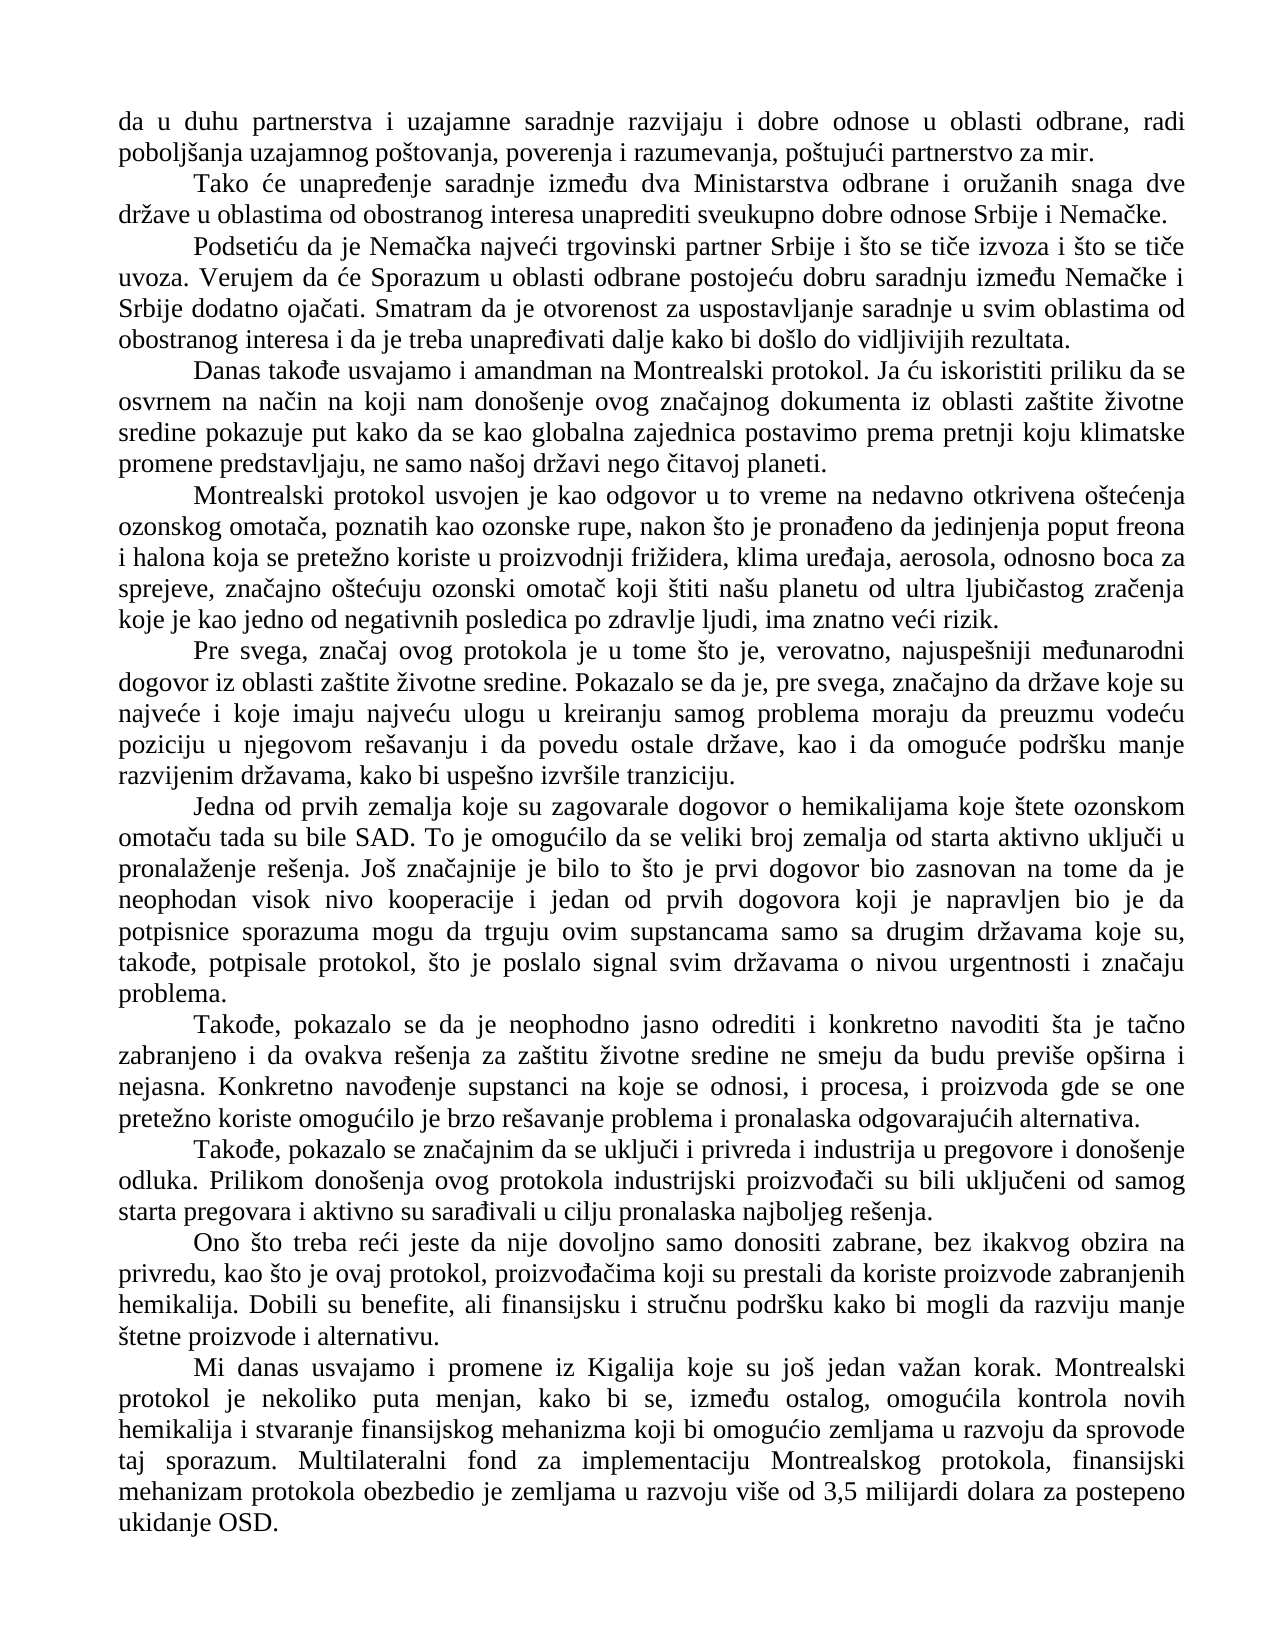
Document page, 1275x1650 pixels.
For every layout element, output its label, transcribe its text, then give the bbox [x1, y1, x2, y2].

text Pre svega, značaj ovog protokola je u tome što je, verovatno, najuspešniji međunarodni dogovor iz oblasti zaštite životne sredine. Pokazalo se da je, pre svega, značajno da države koje su najveće i koje imaju najveću ulogu u kreiranju samog problema moraju da preuzmu vodeću poziciju u njegovom rešavanju i da povedu ostale države, kao i da omoguće podršku manje razvijenim državama, kako bi uspešno izvršile tranziciju. [118, 634, 1186, 790]
text Takođe, pokazalo se značajnim da se uključi i privreda i industrija u pregovore i donošenje odluka. Prilikom donošenja ovog protokola industrijski proizvođači su bili uključeni od samog starta pregovara i aktivno su sarađivali u cilju pronalaska najboljeg rešenja. [118, 1133, 1186, 1226]
text Ono što treba reći jeste da nije dovoljno samo donositi zabrane, bez ikakvog obzira na privredu, kao što je ovaj protokol, proizvođačima koji su prestali da koriste proizvode zabranjenih hemikalija. Dobili su benefite, ali finansijsku i stručnu podršku kako bi mogli da razviju manje štetne proizvode i alternativu. [118, 1226, 1186, 1351]
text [118, 105, 1186, 167]
text Jedna od prvih zemalja koje su zagovarale dogovor o hemikalijama koje štete ozonskom omotaču tada su bile SAD. To je omogućilo da se veliki broj zemalja od starta aktivno uključi u pronalaženje rešenja. Još značajnije je bilo to što je prvi dogovor bio zasnovan na tome da je neophodan visok nivo kooperacije i jedan od prvih dogovora koji je napravljen bio je da potpisnice sporazuma mogu da trguju ovim supstancama samo sa drugim državama koje su, takođe, potpisale protokol, što je poslalo signal svim državama o nivou urgentnosti i značaju problema. [118, 790, 1186, 1008]
text Tako će unapređenje saradnje između dva Ministarstva odbrane i oružanih snaga dve države u oblastima od obostranog interesa unaprediti sveukupno dobre odnose Srbije i Nemačke. [118, 167, 1186, 229]
text Mi danas usvajamo i promene iz Kigalija koje su još jedan važan korak. Montrealski protokol je nekoliko puta menjan, kako bi se, između ostalog, omogućila kontrola novih hemikalija i stvaranje finansijskog mehanizma koji bi omogućio zemljama u razvoju da sprovode taj sporazum. Multilateralni fond za implementaciju Montrealskog protokola, finansijski mehanizam protokola obezbedio je zemljama u razvoju više od 3,5 milijardi dolara za postepeno ukidanje OSD. [118, 1351, 1186, 1538]
text Montrealski protokol usvojen je kao odgovor u to vreme na nedavno otkrivena oštećenja ozonskog omotača, poznatih kao ozonske rupe, nakon što je pronađeno da jedinjenja poput freona i halona koja se pretežno koriste u proizvodnji frižidera, klima uređaja, aerosola, odnosno boca za sprejeve, značajno oštećuju ozonski omotač koji štiti našu planetu od ultra ljubičastog zračenja koje je kao jedno od negativnih posledica po zdravlje ljudi, ima znatno veći rizik. [118, 479, 1186, 634]
text Danas takođe usvajamo i amandman na Montrealski protokol. Ja ću iskoristiti priliku da se osvrnem na način na koji nam donošenje ovog značajnog dokumenta iz oblasti zaštite životne sredine pokazuje put kako da se kao globalna zajednica postavimo prema pretnji koju klimatske promene predstavljaju, ne samo našoj državi nego čitavoj planeti. [118, 354, 1186, 479]
text Podsetiću da je Nemačka najveći trgovinski partner Srbije i što se tiče izvoza i što se tiče uvoza. Verujem da će Sporazum u oblasti odbrane postojeću dobru saradnju između Nemačke i Srbije dodatno ojačati. Smatram da je otvorenost za uspostavljanje saradnje u svim oblastima od obostranog interesa i da je treba unapređivati dalje kako bi došlo do vidljivijih rezultata. [118, 229, 1186, 354]
text Takođe, pokazalo se da je neophodno jasno odrediti i konkretno navoditi šta je tačno zabranjeno i da ovakva rešenja za zaštitu životne sredine ne smeju da budu previše opširna i nejasna. Konkretno navođenje supstanci na koje se odnosi, i procesa, i proizvoda gde se one pretežno koriste omogućilo je brzo rešavanje problema i pronalaska odgovarajućih alternativa. [118, 1008, 1186, 1133]
